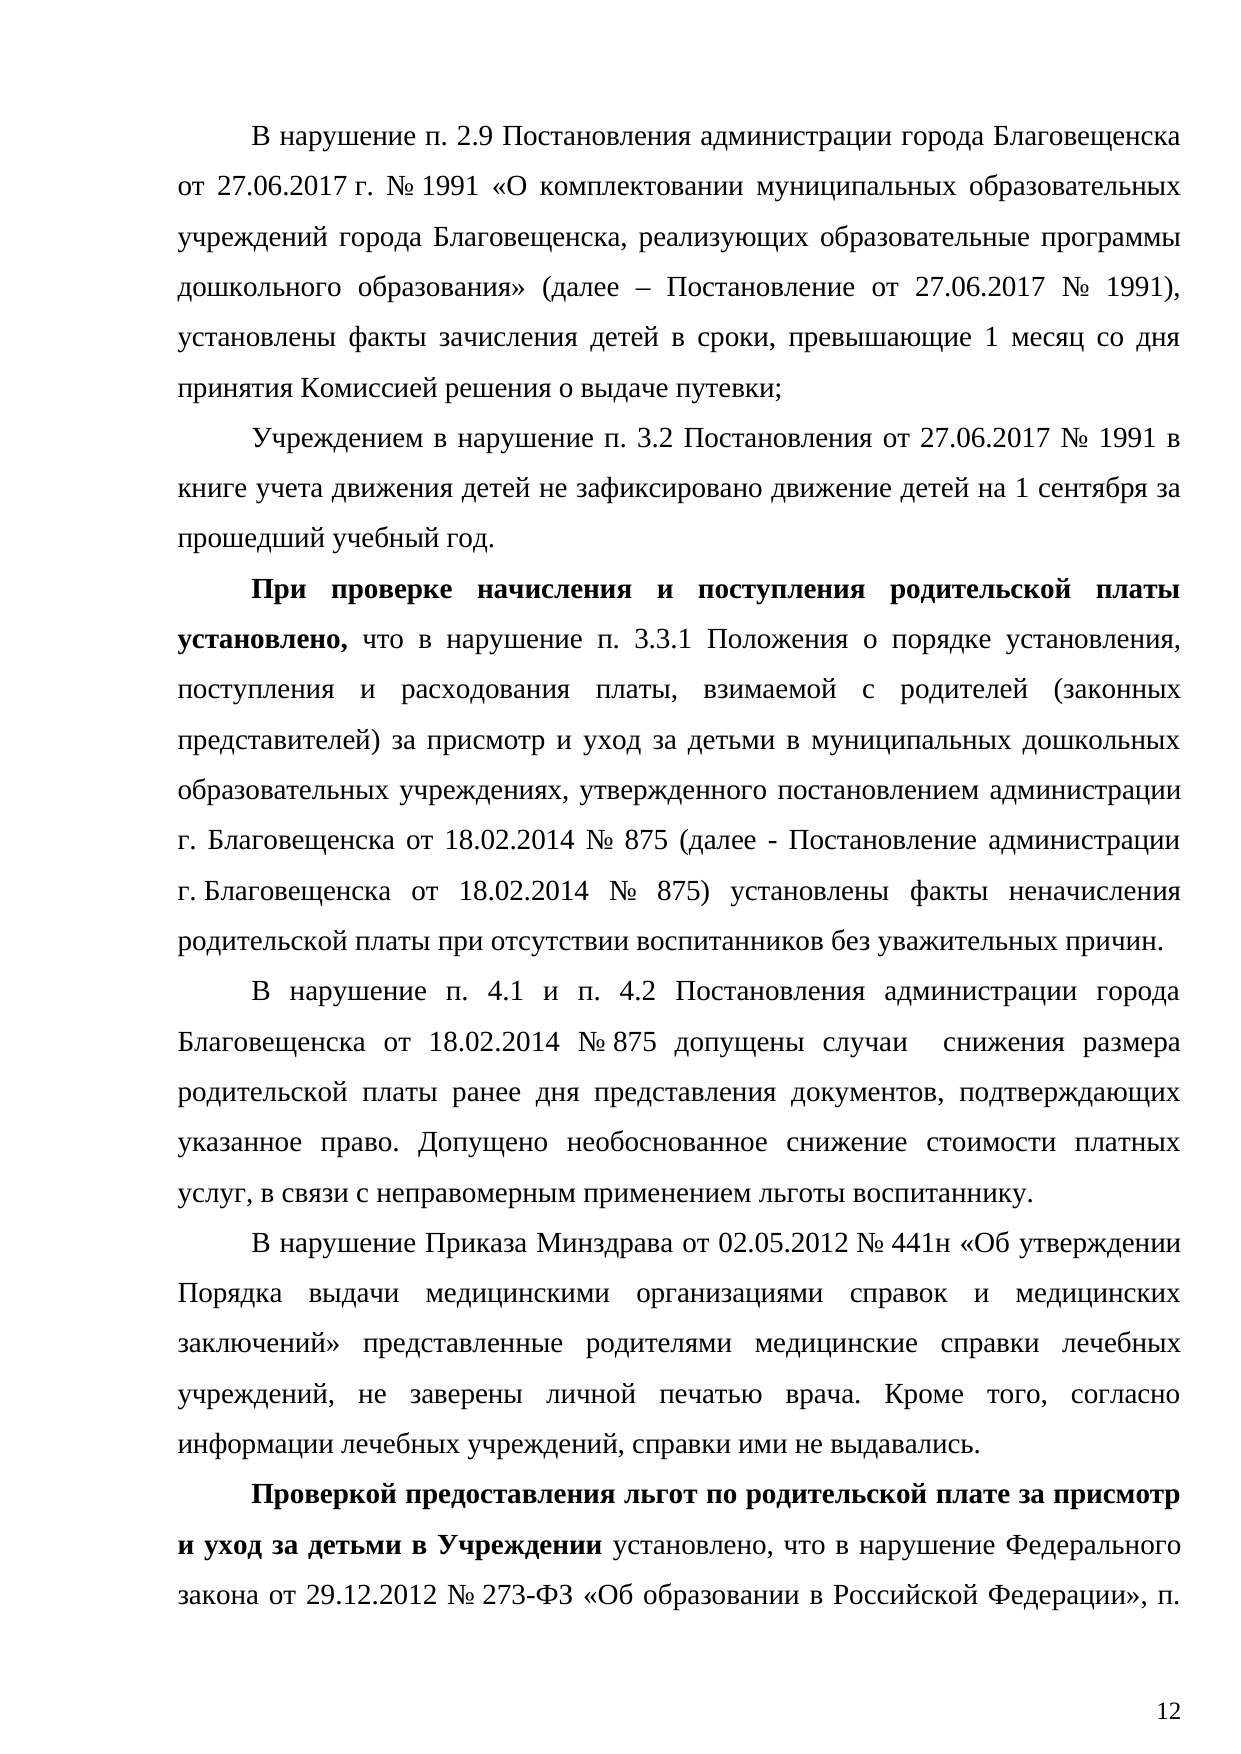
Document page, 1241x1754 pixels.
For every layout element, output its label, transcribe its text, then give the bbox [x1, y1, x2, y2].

text В нарушение Приказа Минздрава от 02.05.2012 № 441н «Об утверждении Порядка выдачи медицинскими организациями справок и медицинских заключений» представленные родителями медицинские справки лечебных учреждений, не заверены личной печатью врача. Кроме того, согласно информации лечебных учреждений, справки ими не выдавались. [177, 1225, 1181, 1460]
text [177, 1477, 1181, 1611]
text При проверке начисления и поступления родительской платы установлено, что в нарушение п. 3.3.1 Положения о порядке установления, поступления и расходования платы, взимаемой с родителей (законных представителей) за присмотр и уход за детьми в муниципальных дошкольных образовательных учреждениях, утвержденного постановлением администрации г. Благовещенска от 18.02.2014 № 875 (далее - Постановление администрации г. Благовещенска от 18.02.2014 № 875) установлены факты неначисления родительской платы при отсутствии воспитанников без уважительных причин. [177, 571, 1181, 957]
text В нарушение п. 4.1 и п. 4.2 Постановления администрации города Благовещенска от 18.02.2014 № 875 допущены случаи снижения размера родительской платы ранее дня представления документов, подтверждающих указанное право. Допущено необоснованное снижение стоимости платных услуг, в связи с неправомерным применением льготы воспитаннику. [177, 973, 1181, 1208]
text Учреждением в нарушение п. 3.2 Постановления от 27.06.2017 № 1991 в книге учета движения детей не зафиксировано движение детей на 1 сентября за прошедший учебный год. [177, 420, 1181, 554]
text В нарушение п. 2.9 Постановления администрации города Благовещенска от 27.06.2017 г. № 1991 «О комплектовании муниципальных образовательных учреждений города Благовещенска, реализующих образовательные программы дошкольного образования» (далее – Постановление от 27.06.2017 № 1991), установлены факты зачисления детей в сроки, превышающие 1 месяц со дня принятия Комиссией решения о выдаче путевки; [177, 118, 1181, 403]
